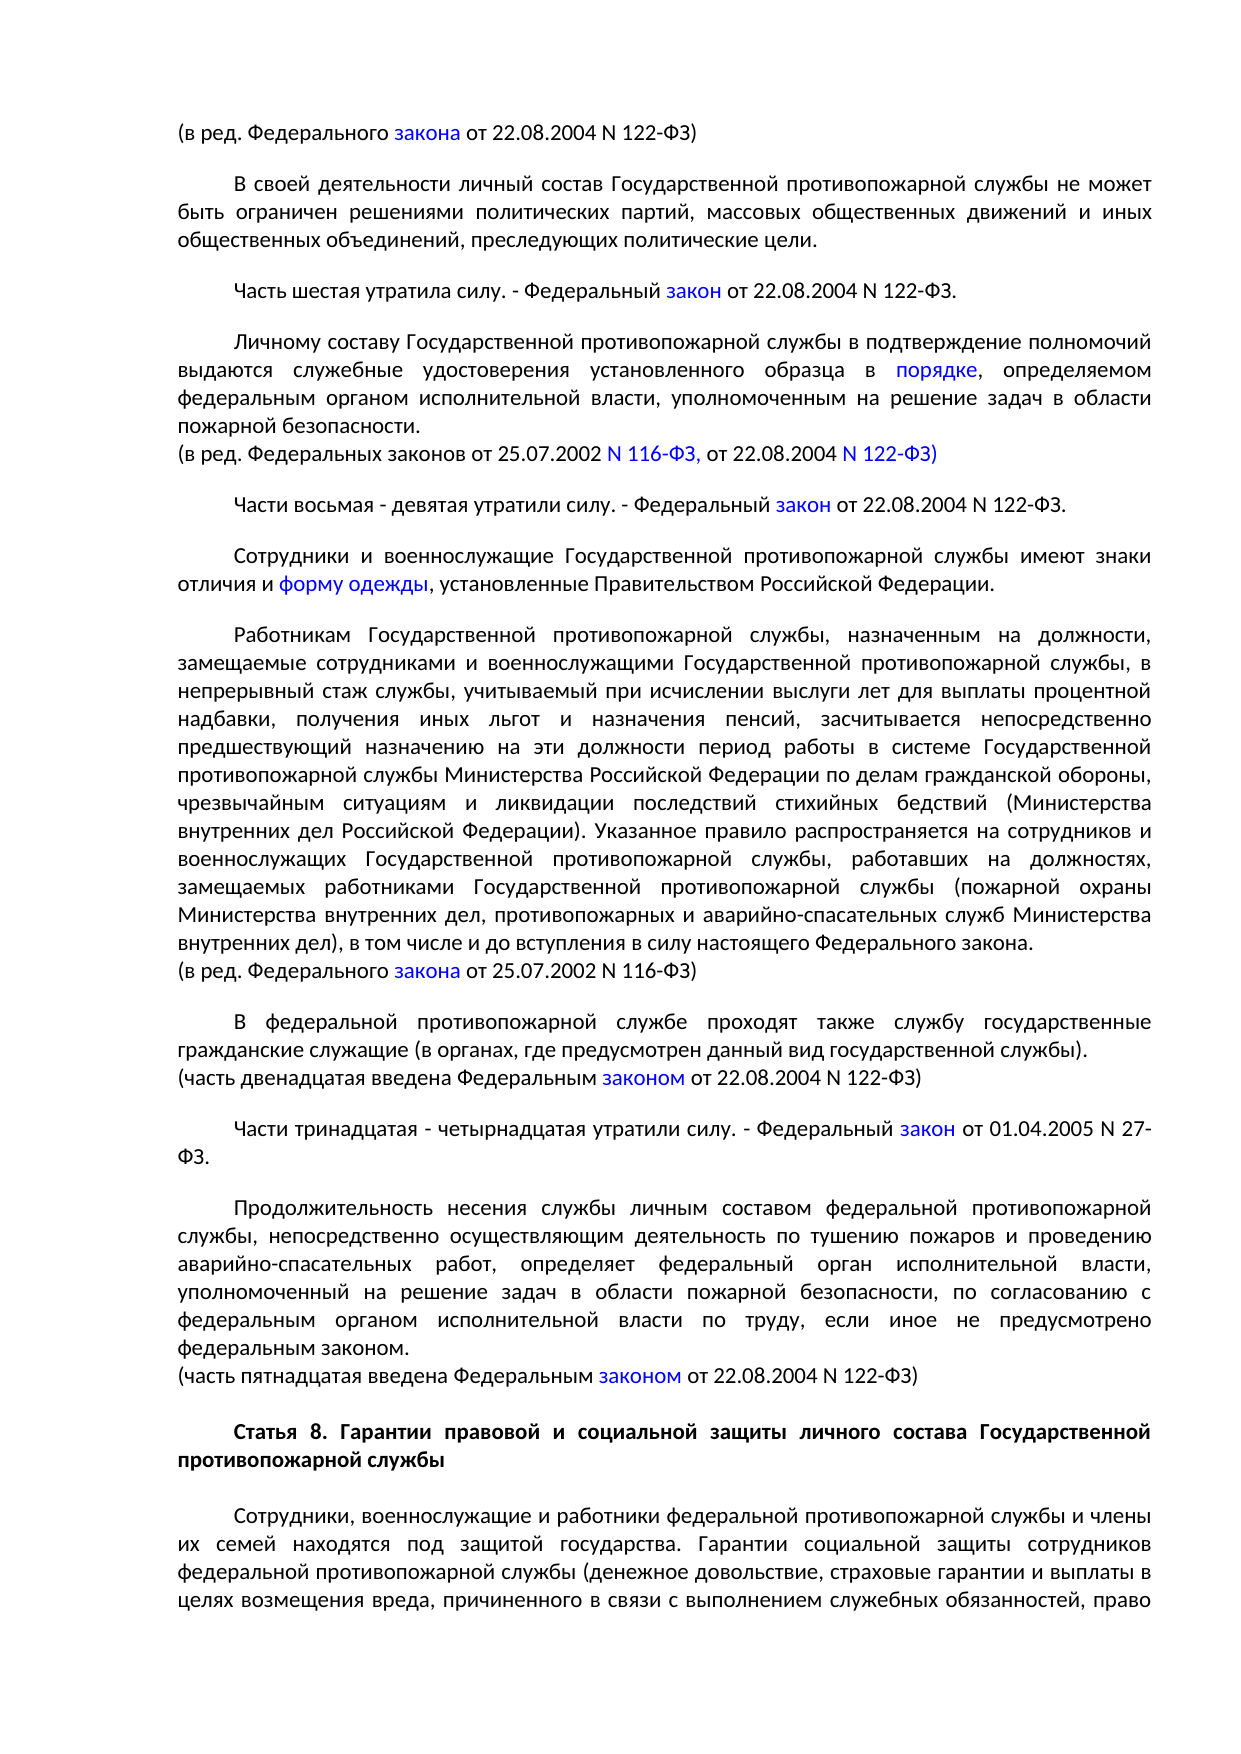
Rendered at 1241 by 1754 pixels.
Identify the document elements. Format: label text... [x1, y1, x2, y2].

text Сотрудники и военнослужащие Государственной противопожарной службы имеют знаки отличия и форму одежды, установленные Правительством Российской Федерации. [177, 541, 1152, 597]
text Работникам Государственной противопожарной службы, назначенным на должности, замещаемые сотрудниками и военнослужащими Государственной противопожарной службы, в непрерывный стаж службы, учитываемый при исчислении выслуги лет для выплаты процентной надбавки, получения иных льгот и назначения пенсий, засчитывается непосредственно предшествующий назначению на эти должности период работы в системе Государственной противопожарной службы Министерства Российской Федерации по делам гражданской обороны, чрезвычайным ситуациям и ликвидации последствий стихийных бедствий (Министерства внутренних дел Российской Федерации). Указанное правило распространяется на сотрудников и военнослужащих Государственной противопожарной службы, работавших на должностях, замещаемых работниками Государственной противопожарной службы (пожарной охраны Министерства внутренних дел, противопожарных и аварийно-спасательных служб Министерства внутренних дел), в том числе и до вступления в силу настоящего Федерального закона. [177, 620, 1152, 956]
text (в ред. Федерального закона от 22.08.2004 N 122-ФЗ) [177, 118, 1152, 146]
text (в ред. Федеральных законов от 25.07.2002 N 116-ФЗ, от 22.08.2004 N 122-ФЗ) [177, 439, 1152, 467]
text Часть шестая утратила силу. - Федеральный закон от 22.08.2004 N 122-ФЗ. [177, 276, 1152, 304]
text Части тринадцатая - четырнадцатая утратили силу. - Федеральный закон от 01.04.2005 N 27-ФЗ. [177, 1114, 1152, 1170]
text В федеральной противопожарной службе проходят также службу государственные гражданские служащие (в органах, где предусмотрен данный вид государственной службы). [177, 1007, 1152, 1063]
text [177, 1501, 1152, 1613]
text (в ред. Федерального закона от 25.07.2002 N 116-ФЗ) [177, 956, 1152, 984]
title Статья 8. Гарантии правовой и социальной защиты личного состава Государственной противопожарной службы [177, 1417, 1152, 1473]
text Части восьмая - девятая утратили силу. - Федеральный закон от 22.08.2004 N 122-ФЗ. [177, 490, 1152, 518]
text Продолжительность несения службы личным составом федеральной противопожарной службы, непосредственно осуществляющим деятельность по тушению пожаров и проведению аварийно-спасательных работ, определяет федеральный орган исполнительной власти, уполномоченный на решение задач в области пожарной безопасности, по согласованию с федеральным органом исполнительной власти по труду, если иное не предусмотрено федеральным законом. [177, 1193, 1152, 1361]
text (часть двенадцатая введена Федеральным законом от 22.08.2004 N 122-ФЗ) [177, 1063, 1152, 1091]
text В своей деятельности личный состав Государственной противопожарной службы не может быть ограничен решениями политических партий, массовых общественных движений и иных общественных объединений, преследующих политические цели. [177, 169, 1152, 253]
text Личному составу Государственной противопожарной службы в подтверждение полномочий выдаются служебные удостоверения установленного образца в порядке, определяемом федеральным органом исполнительной власти, уполномоченным на решение задач в области пожарной безопасности. [177, 327, 1152, 439]
text (часть пятнадцатая введена Федеральным законом от 22.08.2004 N 122-ФЗ) [177, 1361, 1152, 1389]
